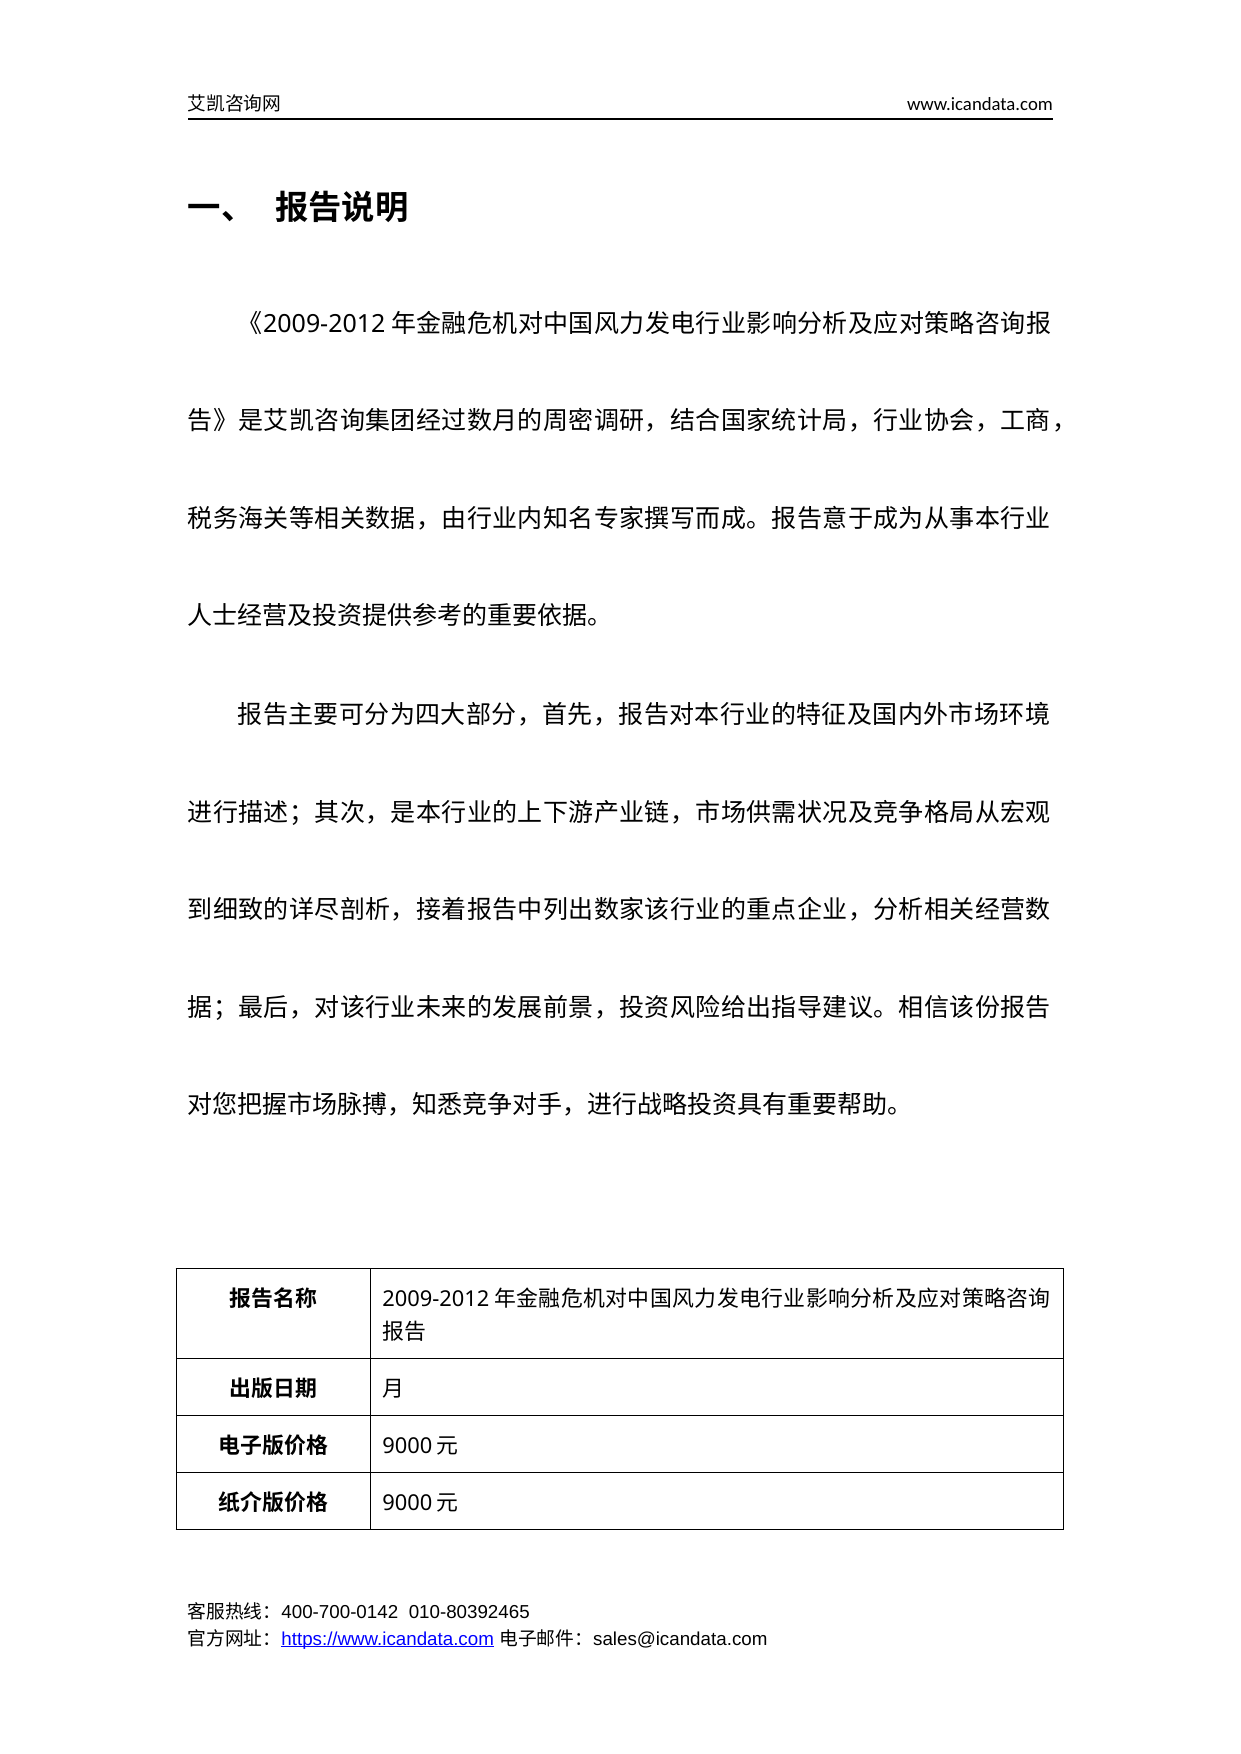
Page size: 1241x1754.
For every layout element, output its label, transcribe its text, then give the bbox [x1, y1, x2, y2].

table_cell 9000元 [371, 1473, 1063, 1529]
subtitle 报告说明 [187, 172, 1053, 237]
table_cell 9000元 [371, 1416, 1063, 1472]
table_cell 电子版价格 [177, 1416, 370, 1472]
table_header 报告名称 [177, 1269, 370, 1358]
text 报告主要可分为四大部分，首先，报告对本行业的特征及国内外市场环境进行描述；其次，是本行业的上下游产业链，市场供需状况及竞争格局从宏观到细致的详尽剖析，接着报告中列出数家该行业的重点企业，分析相关经营数据；最后，对该行业未来的发展前景，投资风险给出指导建议。相信该份报告对您把握市场脉搏，知悉竞争对手，进行战略投资具有重要帮助。 [187, 681, 1053, 1136]
table_header 2009-2012年金融危机对中国风力发电行业影响分析及应对策略咨询报告 [371, 1269, 1063, 1358]
table_cell 纸介版价格 [177, 1473, 370, 1529]
table_cell 出版日期 [177, 1359, 370, 1415]
table_cell 月 [371, 1359, 1063, 1415]
text 《2009-2012年金融危机对中国风力发电行业影响分析及应对策略咨询报告》是艾凯咨询集团经过数月的周密调研，结合国家统计局，行业协会，工商，税务海关等相关数据，由行业内知名专家撰写而成。报告意于成为从事本行业人士经营及投资提供参考的重要依据。 [187, 289, 1053, 646]
